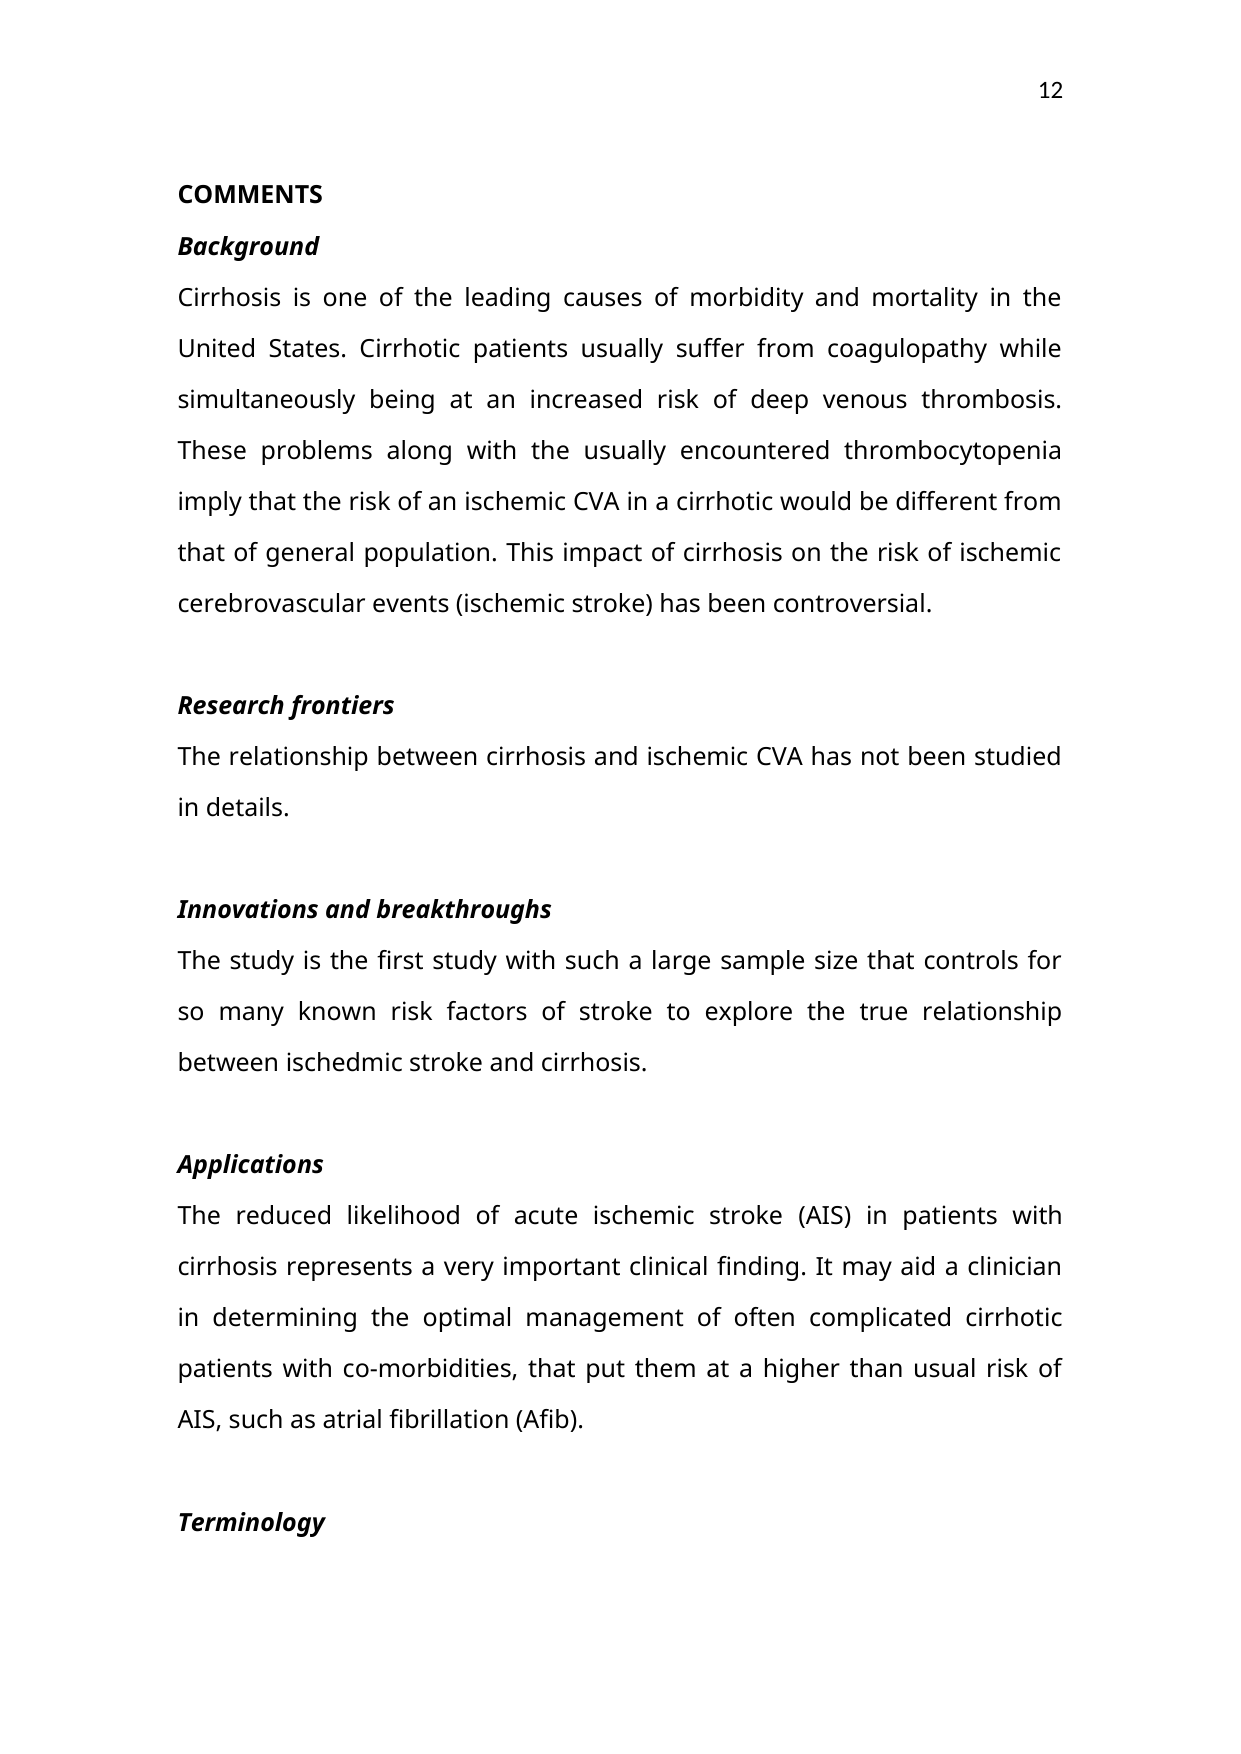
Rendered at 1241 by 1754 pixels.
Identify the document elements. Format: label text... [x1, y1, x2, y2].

text Research frontiers [177, 688, 1063, 722]
text Background [177, 228, 1063, 262]
text Applications [177, 1147, 1063, 1181]
text The relationship between cirrhosis and ischemic CVA has not been studied in details. [177, 739, 1063, 824]
text Cirrhosis is one of the leading causes of morbidity and mortality in the United States. Cirrhotic patients usually suffer from coagulopathy while simultaneously being at an increased risk of deep venous thrombosis. These problems along with the usually encountered thrombocytopenia imply that the risk of an ischemic CVA in a cirrhotic would be different from that of general population. This impact of cirrhosis on the risk of ischemic cerebrovascular events (ischemic stroke) has been controversial. [177, 279, 1063, 619]
text The reduced likelihood of acute ischemic stroke (AIS) in patients with cirrhosis represents a very important clinical finding. It may aid a clinician in determining the optimal management of often complicated cirrhotic patients with co-morbidities, that put them at a higher than usual risk of AIS, such as atrial fibrillation (Afib). [177, 1198, 1063, 1436]
text The study is the first study with such a large sample size that controls for so many known risk factors of stroke to explore the true relationship between ischedmic stroke and cirrhosis. [177, 943, 1063, 1079]
text Terminology [177, 1504, 1063, 1538]
text COMMENTS [177, 177, 1063, 211]
text Innovations and breakthroughs [177, 892, 1063, 926]
